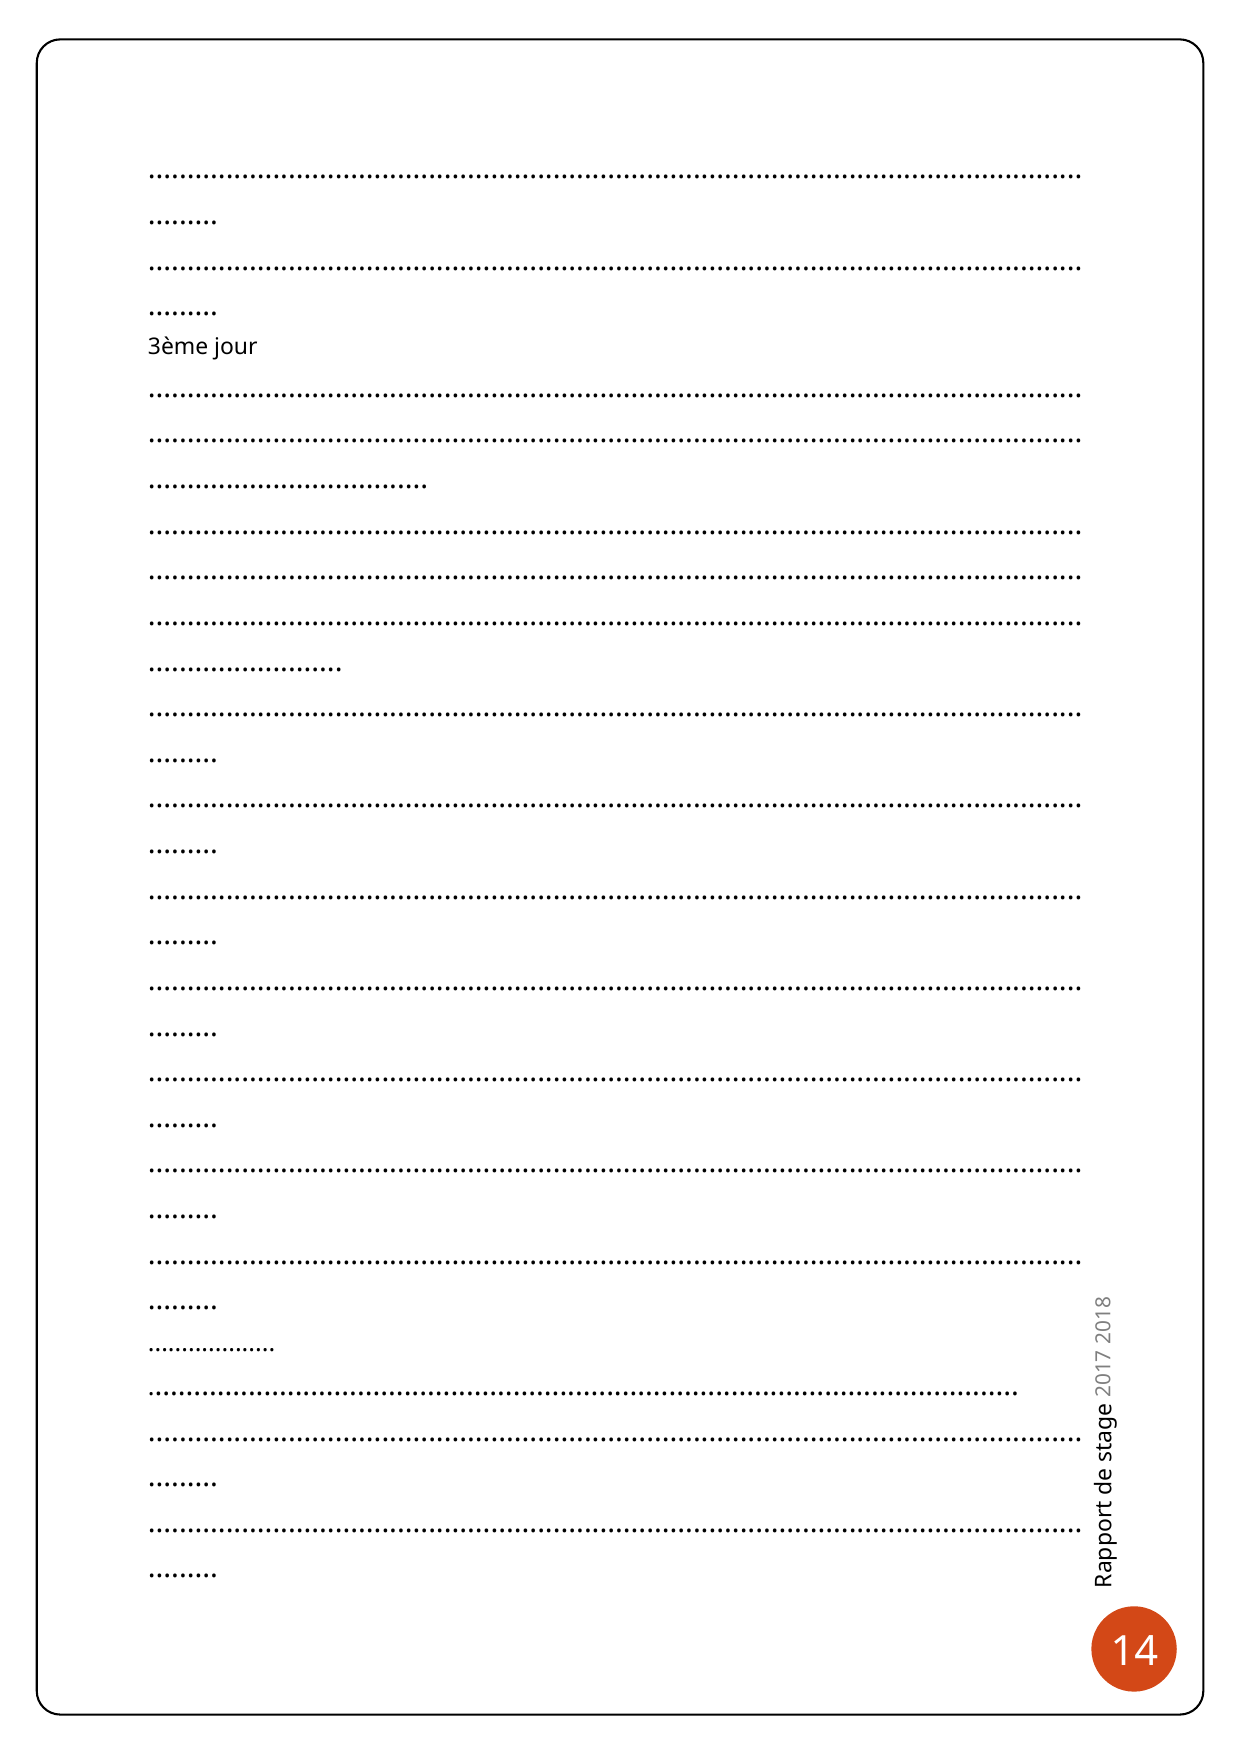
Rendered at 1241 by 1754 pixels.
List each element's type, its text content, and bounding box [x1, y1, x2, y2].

list ................................................................................................................................. [148, 1051, 1092, 1136]
list .................................................................................................................................................................................................................................................................................... [148, 366, 1092, 497]
list ................................................................................................................................. [148, 1142, 1092, 1227]
list ................................................................................................................................. [148, 868, 1092, 953]
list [148, 148, 1092, 233]
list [148, 239, 1092, 324]
list ................................................................................................................................. [148, 1410, 1092, 1495]
list ................................................................................................................................. [148, 686, 1092, 771]
list ................................................................................................................................... [148, 1324, 1092, 1404]
list ................................................................................................................................. [148, 1233, 1092, 1318]
list ................................................................................................................................................................................................................................................................................................................................................................................................. [148, 503, 1092, 679]
list ................................................................................................................................. [148, 777, 1092, 862]
list ................................................................................................................................. [148, 959, 1092, 1044]
list ................................................................................................................................. [148, 1501, 1092, 1586]
